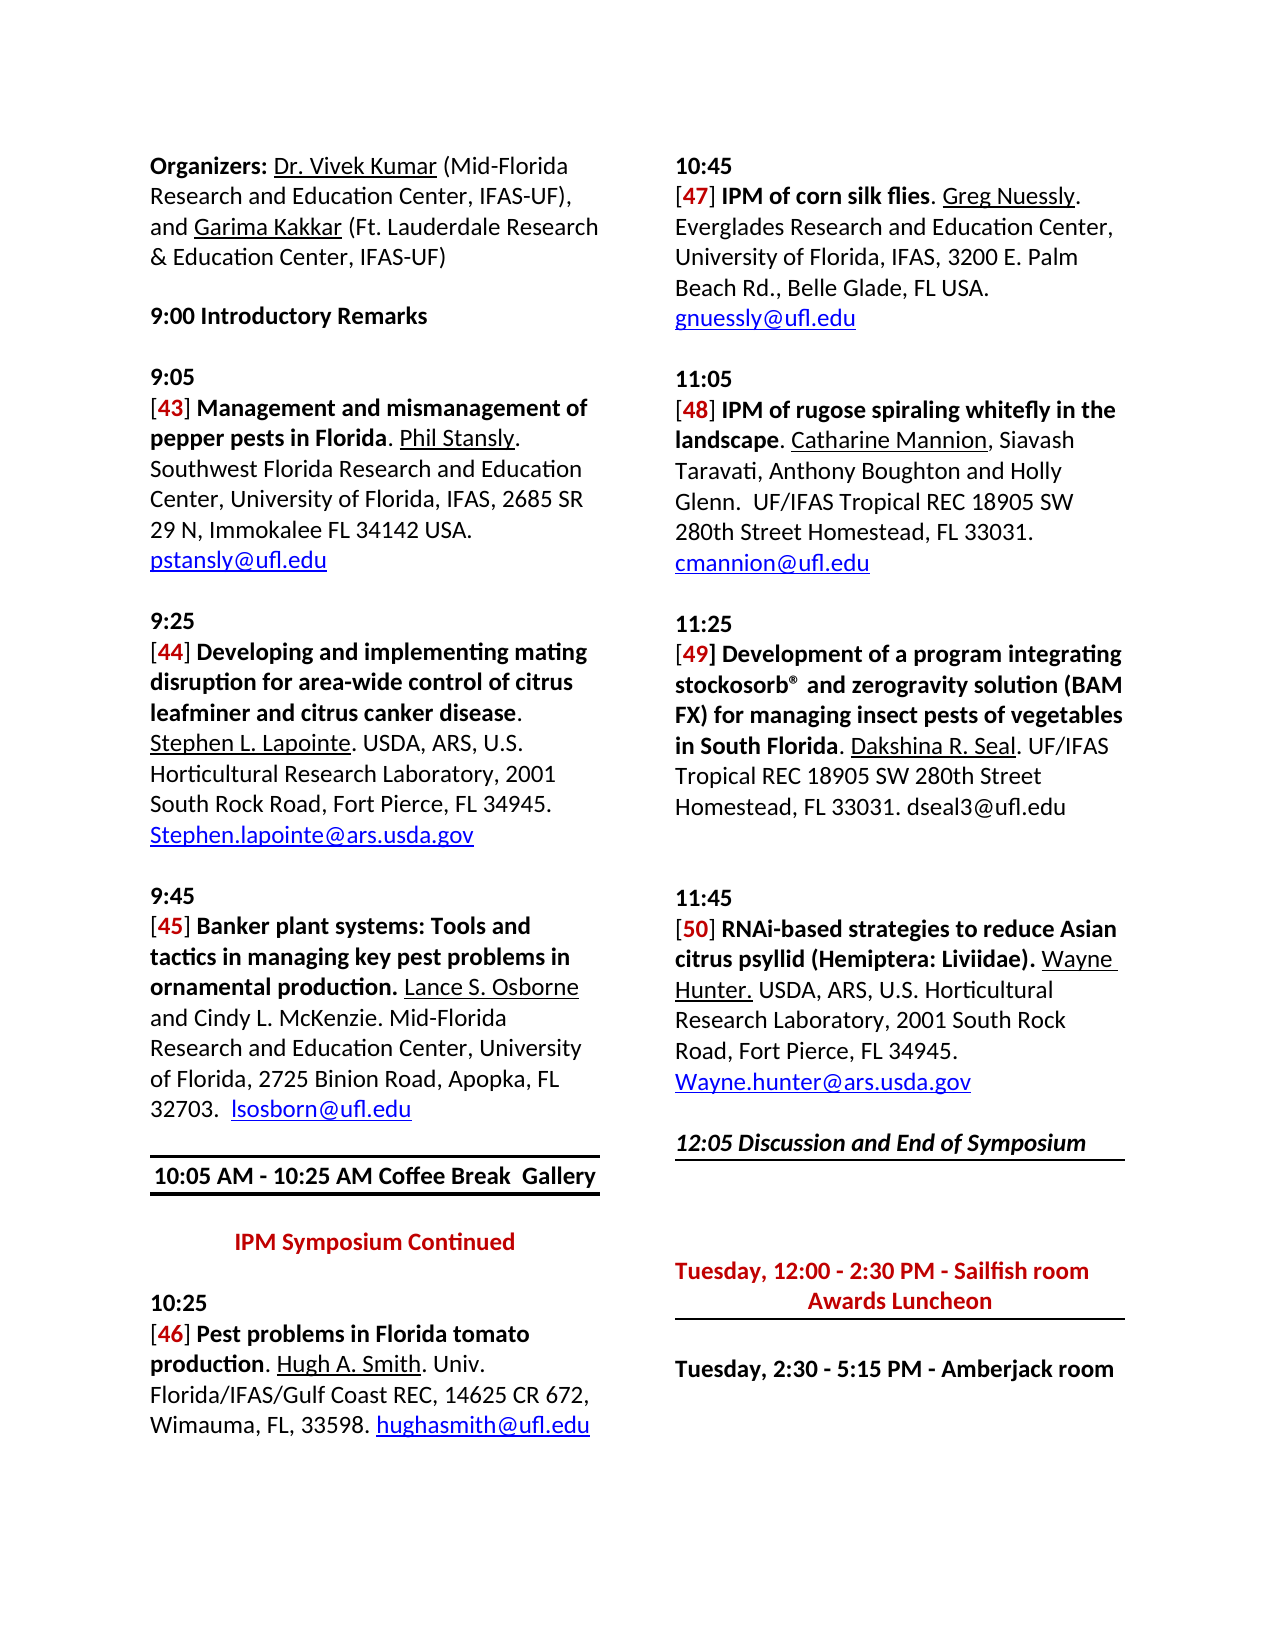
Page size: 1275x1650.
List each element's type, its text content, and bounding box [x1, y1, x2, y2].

text 10:05 AM - 10:25 AM Coffee Break Gallery [150, 1158, 600, 1192]
text IPM Symposium Continued [150, 1226, 600, 1257]
text Tuesday, 12:00 - 2:30 PM - Sailfish room [675, 1255, 1125, 1286]
text [46] Pest problems in Florida tomato production. Hugh A. Smith. Univ. Florida/IFAS/Gulf Coast REC, 14625 CR 672, Wimauma, FL, 33598. hughasmith@ufl.edu [150, 1318, 600, 1440]
text 9:45 [150, 880, 600, 911]
text 10:45 [675, 150, 1125, 181]
text [43] Management and mismanagement of pepper pests in Florida. Phil Stansly. Southwest Florida Research and Education Center, University of Florida, IFAS, 2685 SR 29 N, Immokalee FL 34142 USA. pstansly@ufl.edu [150, 392, 600, 575]
text Organizers: Dr. Vivek Kumar (Mid-Florida Research and Education Center, IFAS-UF), and Garima Kakkar (Ft. Lauderdale Research & Education Center, IFAS-UF) [150, 150, 600, 272]
text 11:25 [675, 608, 1125, 638]
text Tuesday, 2:30 - 5:15 PM - Amberjack room [675, 1353, 1125, 1383]
text [49] Development of a program integrating stockosorb® and zerogravity solution (BAM FX) for managing insect pests of vegetables in South Florida. Dakshina R. Seal. UF/IFAS Tropical REC 18905 SW 280th Street Homestead, FL 33031. dseal3@ufl.edu [675, 638, 1125, 821]
text [50] RNAi-based strategies to reduce Asian citrus psyllid (Hemiptera: Liviidae). Wayne Hunter. USDA, ARS, U.S. Horticultural Research Laboratory, 2001 South Rock Road, Fort Pierce, FL 34945. Wayne.hunter@ars.usda.gov [675, 913, 1125, 1096]
text [44] Developing and implementing mating disruption for area-wide control of citrus leafminer and citrus canker disease. Stephen L. Lapointe. USDA, ARS, U.S. Horticultural Research Laboratory, 2001 South Rock Road, Fort Pierce, FL 34945. Stephen.lapointe@ars.usda.gov [150, 636, 600, 849]
text 10:25 [150, 1287, 600, 1318]
text Awards Luncheon [675, 1286, 1125, 1318]
text 11:45 [675, 882, 1125, 913]
text [48] IPM of rugose spiraling whitefly in the landscape. Catharine Mannion, Siavash Taravati, Anthony Boughton and Holly Glenn. UF/IFAS Tropical REC 18905 SW 280th Street Homestead, FL 33031. cmannion@ufl.edu [675, 394, 1125, 577]
text 9:00 Introductory Remarks [150, 300, 600, 331]
text 9:05 [150, 361, 600, 392]
text [47] IPM of corn silk flies. Greg Nuessly. Everglades Research and Education Center, University of Florida, IFAS, 3200 E. Palm Beach Rd., Belle Glade, FL USA. gnuessly@ufl.edu [675, 181, 1125, 333]
text 9:25 [150, 605, 600, 636]
text 11:05 [675, 364, 1125, 394]
text 12:05 Discussion and End of Symposium [675, 1127, 1125, 1159]
text [45] Banker plant systems: Tools and tactics in managing key pest problems in ornamental production. Lance S. Osborne and Cindy L. McKenzie. Mid-Florida Research and Education Center, University of Florida, 2725 Binion Road, Apopka, FL 32703. lsosborn@ufl.edu [150, 911, 600, 1124]
